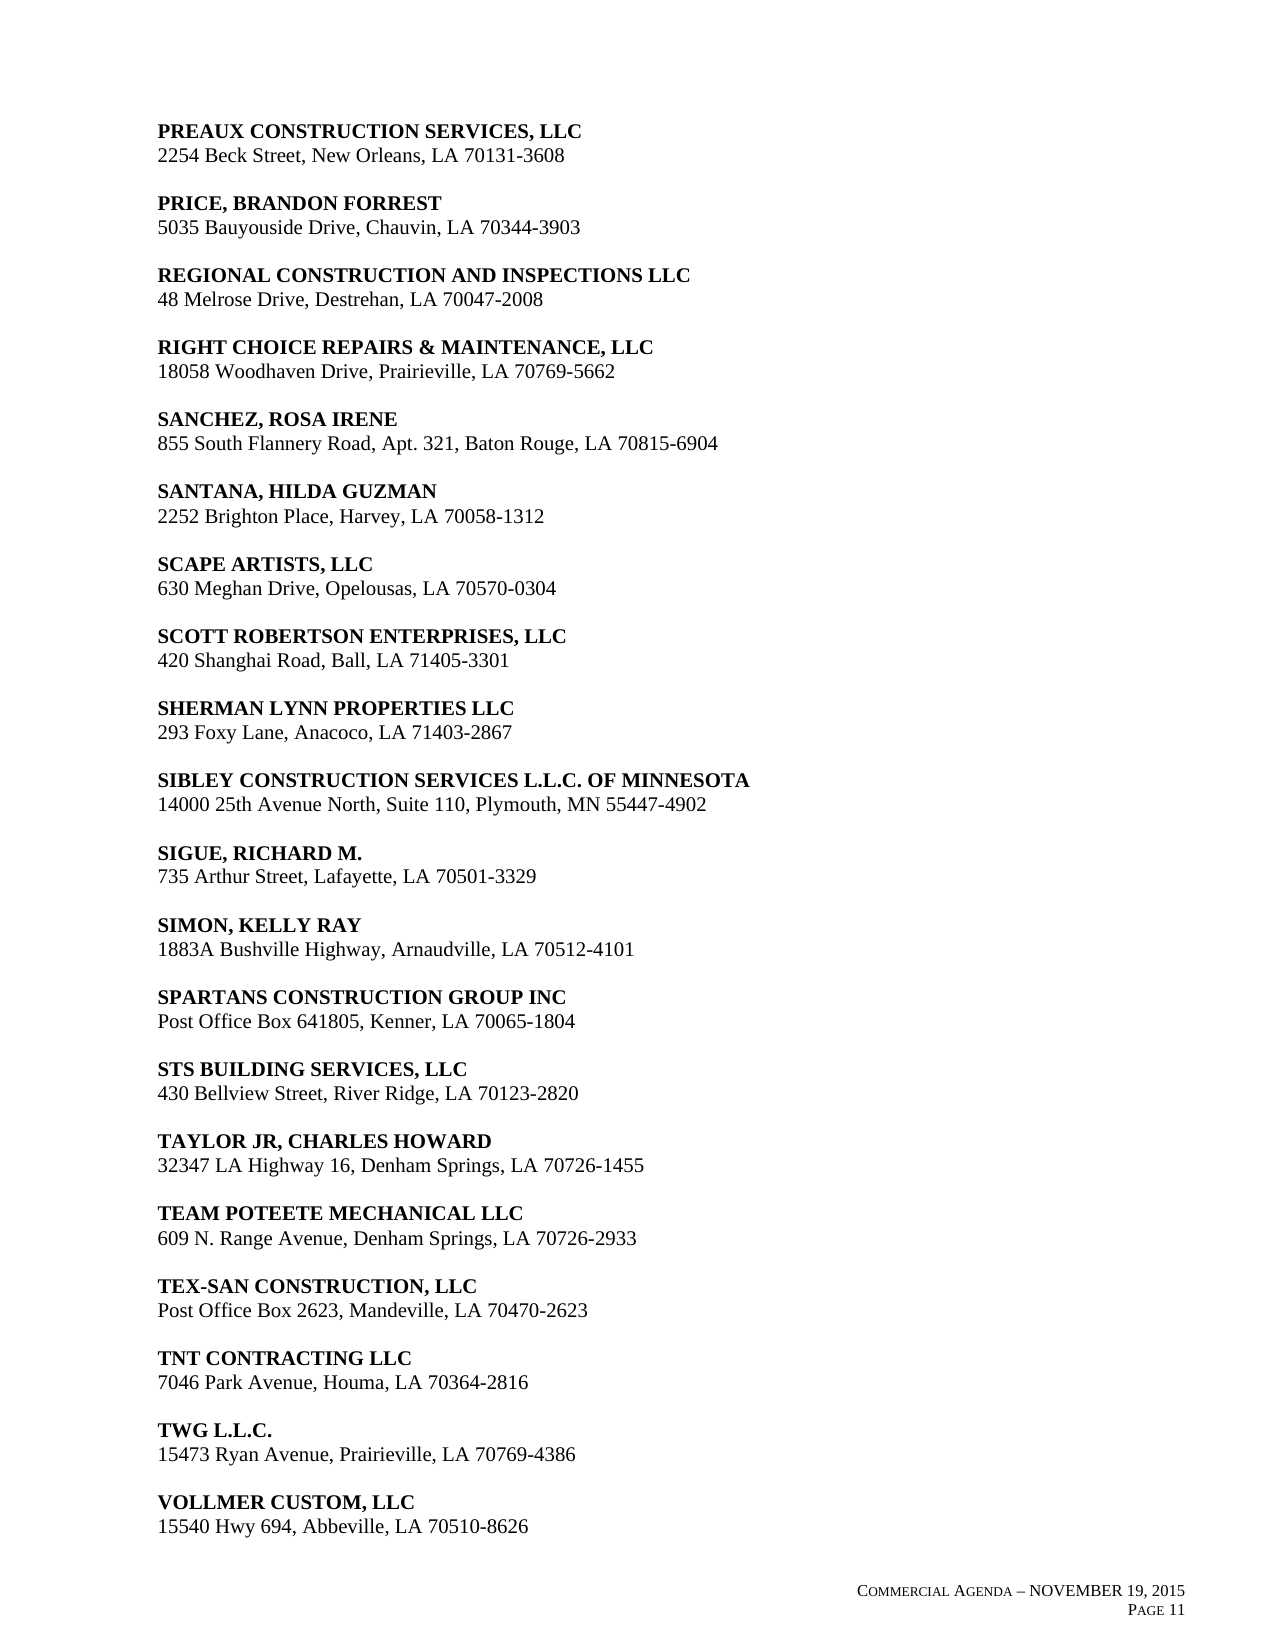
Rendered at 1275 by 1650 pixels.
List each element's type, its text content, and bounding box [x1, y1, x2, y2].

text 18058 Woodhaven Drive, Prairieville, LA 70769-5662 [157, 359, 1166, 383]
text 735 Arthur Street, Lafayette, LA 70501-3329 [157, 864, 1166, 888]
text STS BUILDING SERVICES, LLC [157, 1057, 1166, 1081]
text 32347 LA Highway 16, Denham Springs, LA 70726-1455 [157, 1153, 1166, 1177]
text SIMON, KELLY RAY [157, 913, 1166, 937]
text 420 Shanghai Road, Ball, LA 71405-3301 [157, 648, 1166, 672]
text SHERMAN LYNN PROPERTIES LLC [157, 696, 1166, 720]
text 14000 25th Avenue North, Suite 110, Plymouth, MN 55447-4902 [157, 792, 1166, 816]
text 7046 Park Avenue, Houma, LA 70364-2816 [157, 1370, 1166, 1394]
text TNT CONTRACTING LLC [157, 1346, 1166, 1370]
text SCAPE ARTISTS, LLC [157, 552, 1166, 576]
text 5035 Bauyouside Drive, Chauvin, LA 70344-3903 [157, 215, 1166, 239]
text 630 Meghan Drive, Opelousas, LA 70570-0304 [157, 576, 1166, 600]
text VOLLMER CUSTOM, LLC [157, 1490, 1166, 1514]
text 609 N. Range Avenue, Denham Springs, LA 70726-2933 [157, 1225, 1166, 1249]
text Post Office Box 2623, Mandeville, LA 70470-2623 [157, 1298, 1166, 1322]
text SANCHEZ, ROSA IRENE [157, 407, 1166, 431]
text TAYLOR JR, CHARLES HOWARD [157, 1129, 1166, 1153]
text Post Office Box 641805, Kenner, LA 70065-1804 [157, 1009, 1166, 1033]
text SANTANA, HILDA GUZMAN [157, 479, 1166, 503]
text SIGUE, RICHARD M. [157, 840, 1166, 864]
text 48 Melrose Drive, Destrehan, LA 70047-2008 [157, 287, 1166, 311]
text 430 Bellview Street, River Ridge, LA 70123-2820 [157, 1081, 1166, 1105]
text SIBLEY CONSTRUCTION SERVICES L.L.C. OF MINNESOTA [157, 768, 1166, 792]
text RIGHT CHOICE REPAIRS & MAINTENANCE, LLC [157, 335, 1166, 359]
text 15540 Hwy 694, Abbeville, LA 70510-8626 [157, 1514, 1166, 1538]
text SPARTANS CONSTRUCTION GROUP INC [157, 985, 1166, 1009]
text TEAM POTEETE MECHANICAL LLC [157, 1201, 1166, 1225]
text 2254 Beck Street, New Orleans, LA 70131-3608 [157, 143, 1166, 167]
text TWG L.L.C. [157, 1418, 1166, 1442]
text PREAUX CONSTRUCTION SERVICES, LLC [157, 118, 1166, 143]
text PRICE, BRANDON FORREST [157, 191, 1166, 215]
text TEX-SAN CONSTRUCTION, LLC [157, 1273, 1166, 1298]
text 15473 Ryan Avenue, Prairieville, LA 70769-4386 [157, 1442, 1166, 1466]
text REGIONAL CONSTRUCTION AND INSPECTIONS LLC [157, 263, 1166, 287]
text 855 South Flannery Road, Apt. 321, Baton Rouge, LA 70815-6904 [157, 431, 1166, 455]
text 1883A Bushville Highway, Arnaudville, LA 70512-4101 [157, 937, 1166, 961]
text SCOTT ROBERTSON ENTERPRISES, LLC [157, 624, 1166, 648]
text 293 Foxy Lane, Anacoco, LA 71403-2867 [157, 720, 1166, 744]
text 2252 Brighton Place, Harvey, LA 70058-1312 [157, 503, 1166, 528]
